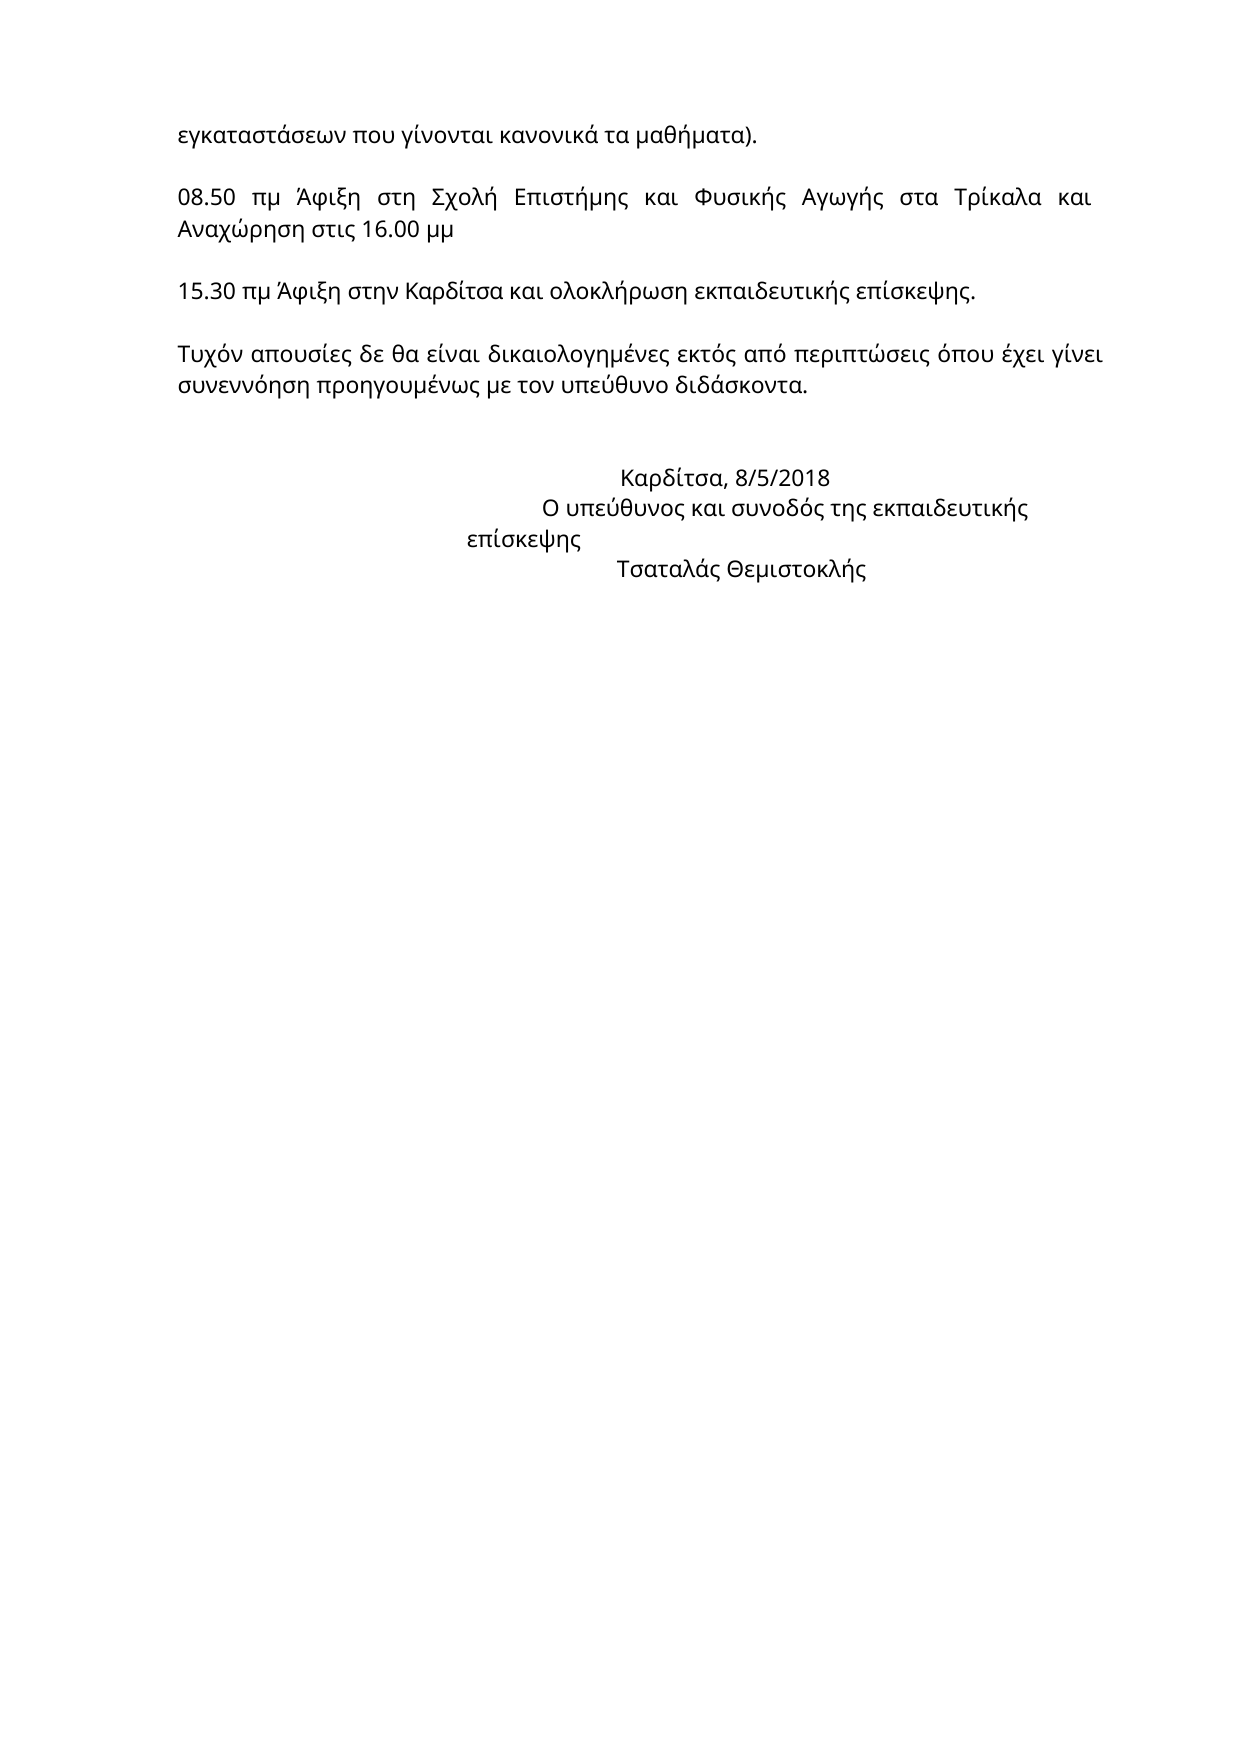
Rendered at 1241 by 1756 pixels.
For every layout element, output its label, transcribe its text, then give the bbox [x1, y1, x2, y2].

text 08.50 πμ Άφιξη στη Σχολή Επιστήμης και Φυσικής Αγωγής στα Τρίκαλα και Αναχώρηση στις 16.00 μμ [177, 181, 1093, 244]
text Τσαταλάς Θεμιστοκλής [542, 553, 1105, 584]
text Καρδίτσα, 8/5/2018 [620, 462, 1105, 493]
text Τυχόν απουσίες δε θα είναι δικαιολογημένες εκτός από περιπτώσεις όπου έχει γίνει συνεννόηση προηγουμένως με τον υπεύθυνο διδάσκοντα. [177, 337, 1105, 400]
text Ο υπεύθυνος και συνοδός της εκπαιδευτικής επίσκεψης [467, 493, 1105, 553]
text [177, 119, 1093, 150]
text 15.30 πμ Άφιξη στην Καρδίτσα και ολοκλήρωση εκπαιδευτικής επίσκεψης. [177, 275, 1093, 306]
